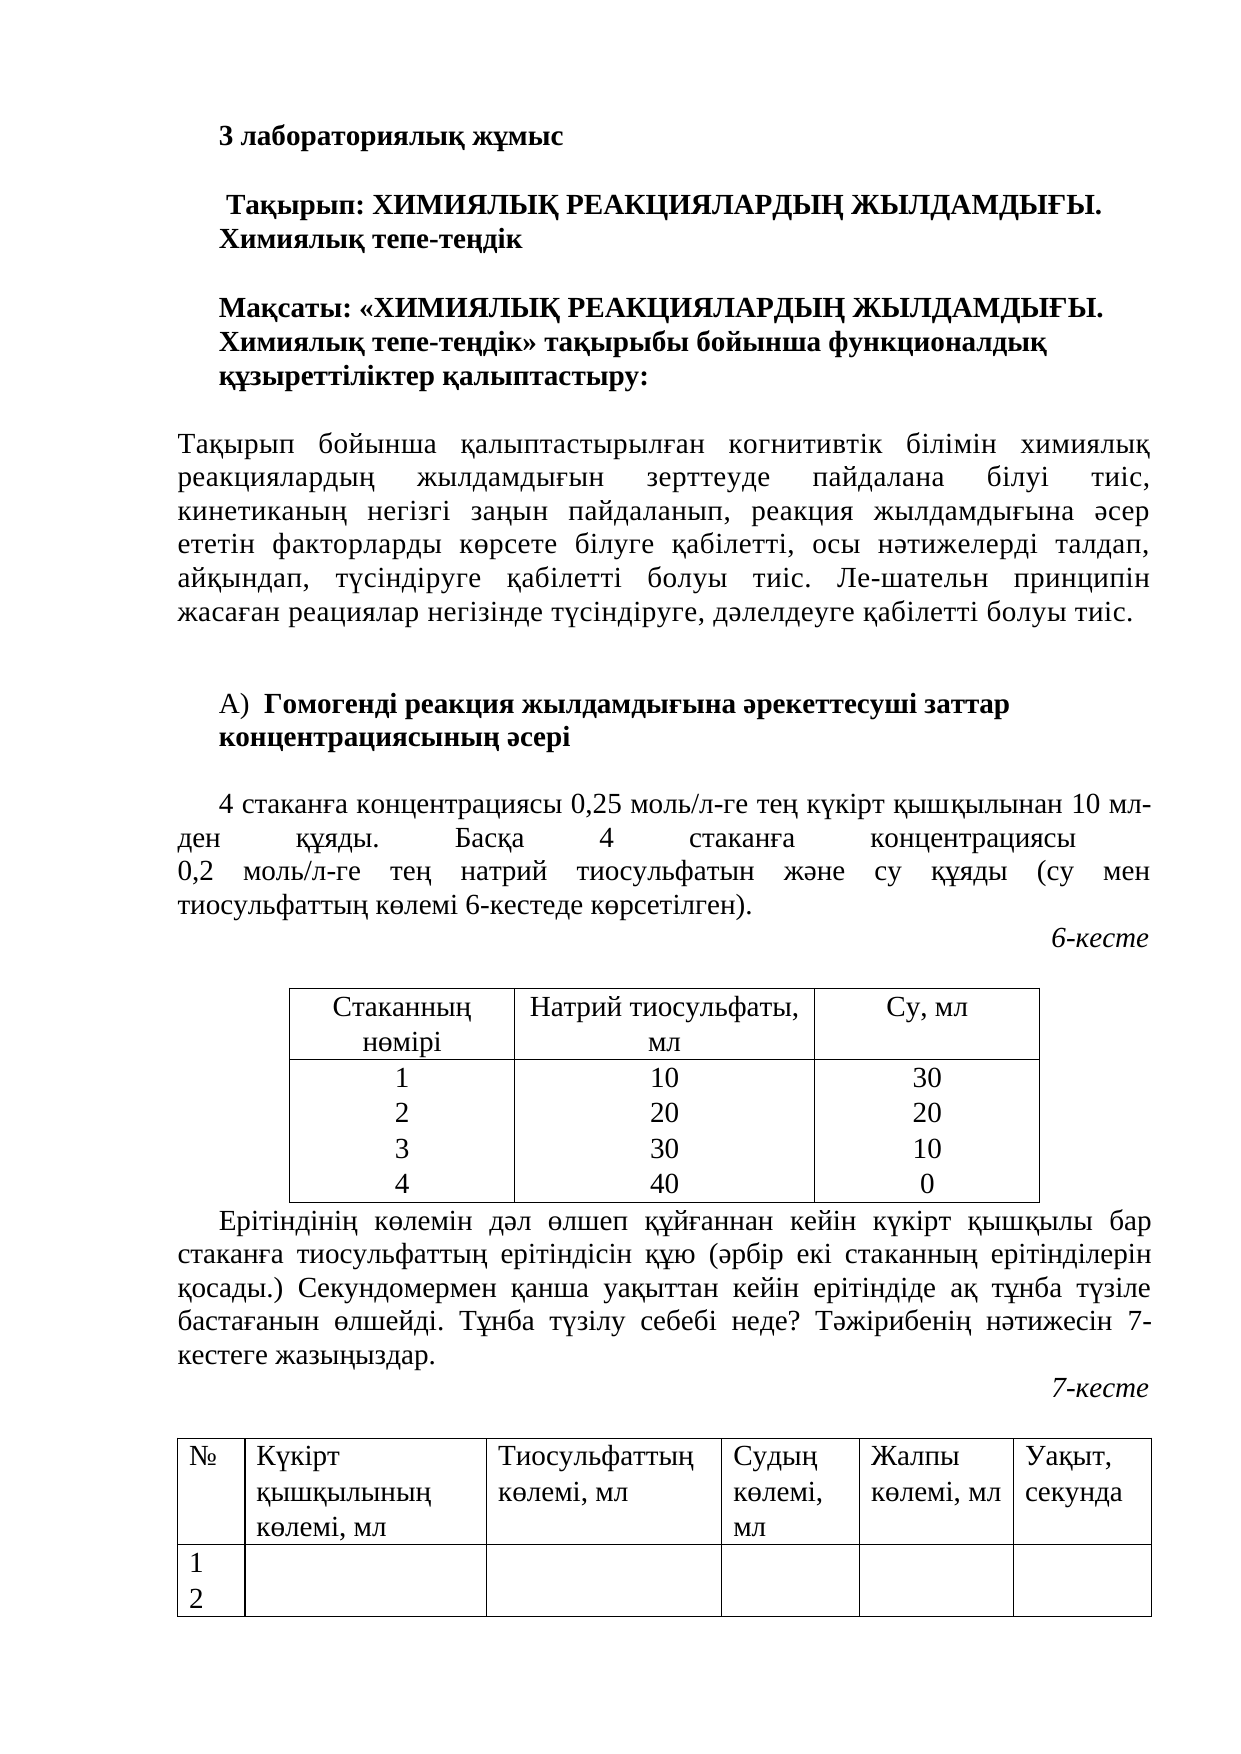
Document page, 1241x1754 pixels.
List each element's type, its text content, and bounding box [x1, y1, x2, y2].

table_header Жалпы көлемі, мл [860, 1439, 1013, 1544]
table_cell [722, 1545, 859, 1616]
list концентрациясының әсері [177, 719, 1152, 753]
text Тақырып бойынша қалыптастырылған когнитивтік білімін химиялық реакциялардың жылдамдығын зерттеуде пайдалана білуі тиіс, кинетиканың негізгі заңын пайдаланып, реакция жылдамдығына әсер ететін факторларды көрсете білуге қабілетті, осы нәтижелерді талдап, айқындап, түсіндіруге қабілетті болуы тиіс. Ле-шательн принципін жасаған реациялар негізінде түсіндіруге, дәлелдеуге қабілетті болуы тиіс. [177, 426, 1152, 627]
table_header Судың көлемі, мл [722, 1439, 859, 1544]
table_cell 10 20 30 40 [515, 1060, 814, 1202]
table_header Натрий тиосульфаты, мл [515, 989, 814, 1059]
text 6-кесте [177, 921, 1152, 954]
table_header № [178, 1439, 244, 1544]
text 4 стаканға концентрациясы 0,25 моль/л-ге тең күкірт қышқылынан 10 мл-ден құяды. Басқа 4 стаканға концентрациясы 0,2 моль/л-ге тең натрий тиосульфатын және су құяды (су мен тиосульфаттың көлемі 6-кестеде көрсетілген). [177, 786, 1152, 921]
table_cell [246, 1545, 486, 1616]
table_cell 1 2 3 4 [178, 1545, 244, 1616]
table_header Уақыт, секунда [1014, 1439, 1151, 1544]
table_cell 1 2 3 4 [290, 1060, 514, 1202]
table_header Стаканның нөмірі [290, 989, 514, 1059]
text 7-кесте [177, 1370, 1152, 1404]
text 3 лабораториялық жұмыс [218, 118, 1152, 152]
table_cell 30 20 10 0 [815, 1060, 1039, 1202]
table_header Тиосульфаттың көлемі, мл [487, 1439, 721, 1544]
text Ерітіндінің көлемін дәл өлшеп құйғаннан кейін күкірт қышқылы бар стаканға тиосульфаттың ерітіндісін құю (әрбір екі стаканның ерітінділерін қосады.) Секундомермен қанша уақыттан кейін ерітіндіде ақ тұнба түзіле бастағанын өлшейді. Тұнба түзілу себебі неде? Тәжірибенің нәтижесін 7-кестеге жазыңыздар. [177, 1203, 1152, 1370]
table_header Су, мл [815, 989, 1039, 1059]
text Мақсаты: «ХИМИЯЛЫҚ РЕАКЦИЯЛАРДЫҢ ЖЫЛДАМДЫҒЫ. Химиялық тепе-теңдік» тақырыбы бойынша функционалдық құзыреттіліктер қалыптастыру: [218, 291, 1152, 392]
table_cell [1014, 1545, 1151, 1616]
table_cell [487, 1545, 721, 1616]
text Тақырып: ХИМИЯЛЫҚ РЕАКЦИЯЛАРДЫҢ ЖЫЛДАМДЫҒЫ. Химиялық тепе-теңдік [218, 187, 1152, 255]
list А) Гомогенді реакция жылдамдығына әрекеттесуші заттар [177, 686, 1152, 719]
table_header Күкірт қышқылының көлемі, мл [246, 1439, 486, 1544]
table_cell [860, 1545, 1013, 1616]
